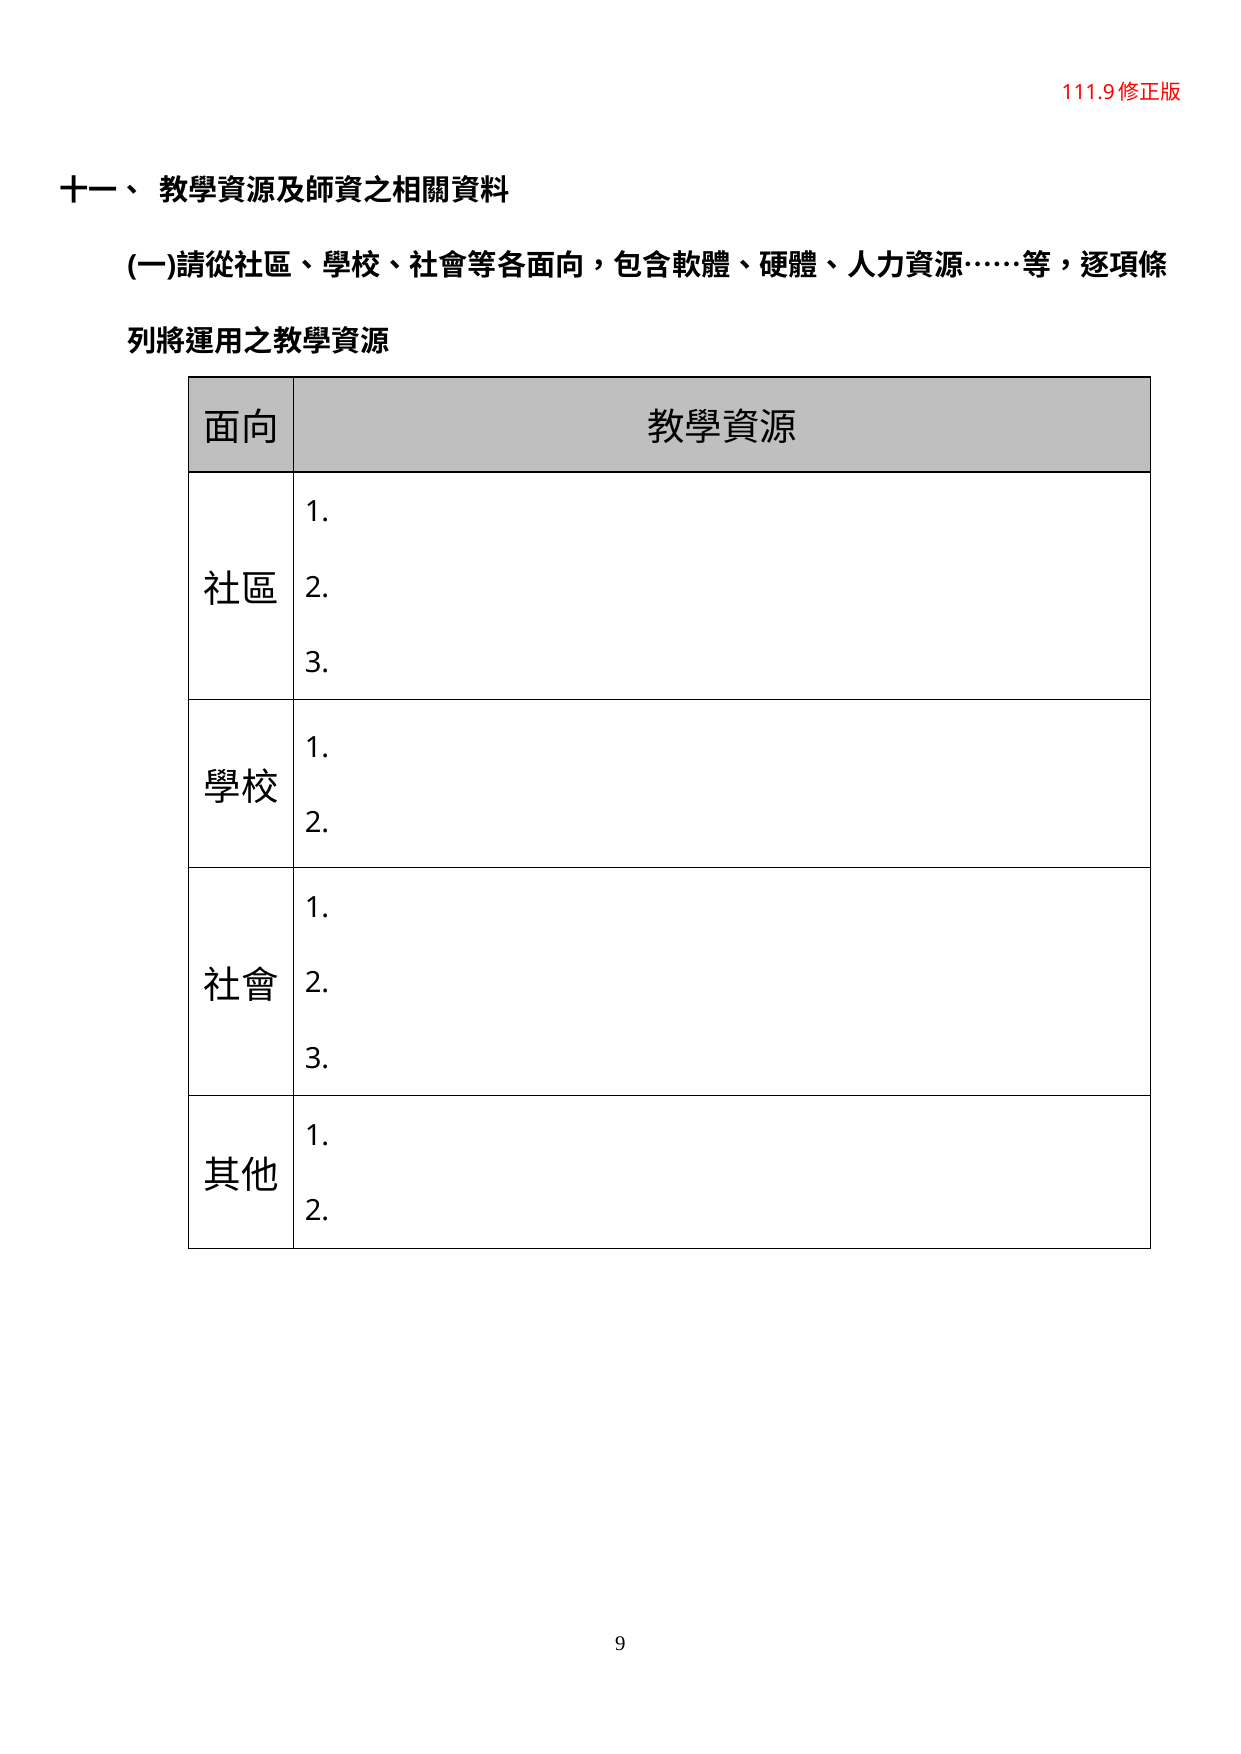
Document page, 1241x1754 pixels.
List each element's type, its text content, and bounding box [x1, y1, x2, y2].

table_header 面向 [189, 378, 293, 471]
table_cell 1. 2. [294, 700, 1150, 867]
table_cell 社會 [189, 868, 293, 1095]
table_cell 社區 [189, 473, 293, 699]
table_cell 1. 2. 3. [294, 868, 1150, 1095]
table_cell 學校 [189, 700, 293, 867]
list 教學資源及師資之相關資料 [59, 149, 1181, 225]
list (一)請從社區、學校、社會等各面向，包含軟體、硬體、人力資源……等，逐項條列將運用之教學資源 [127, 225, 1181, 376]
table_cell 其他 [189, 1096, 293, 1247]
table_header 教學資源 [294, 378, 1150, 471]
table_cell 1. 2. 3. [294, 473, 1150, 699]
table_cell 1. 2. [294, 1096, 1150, 1247]
